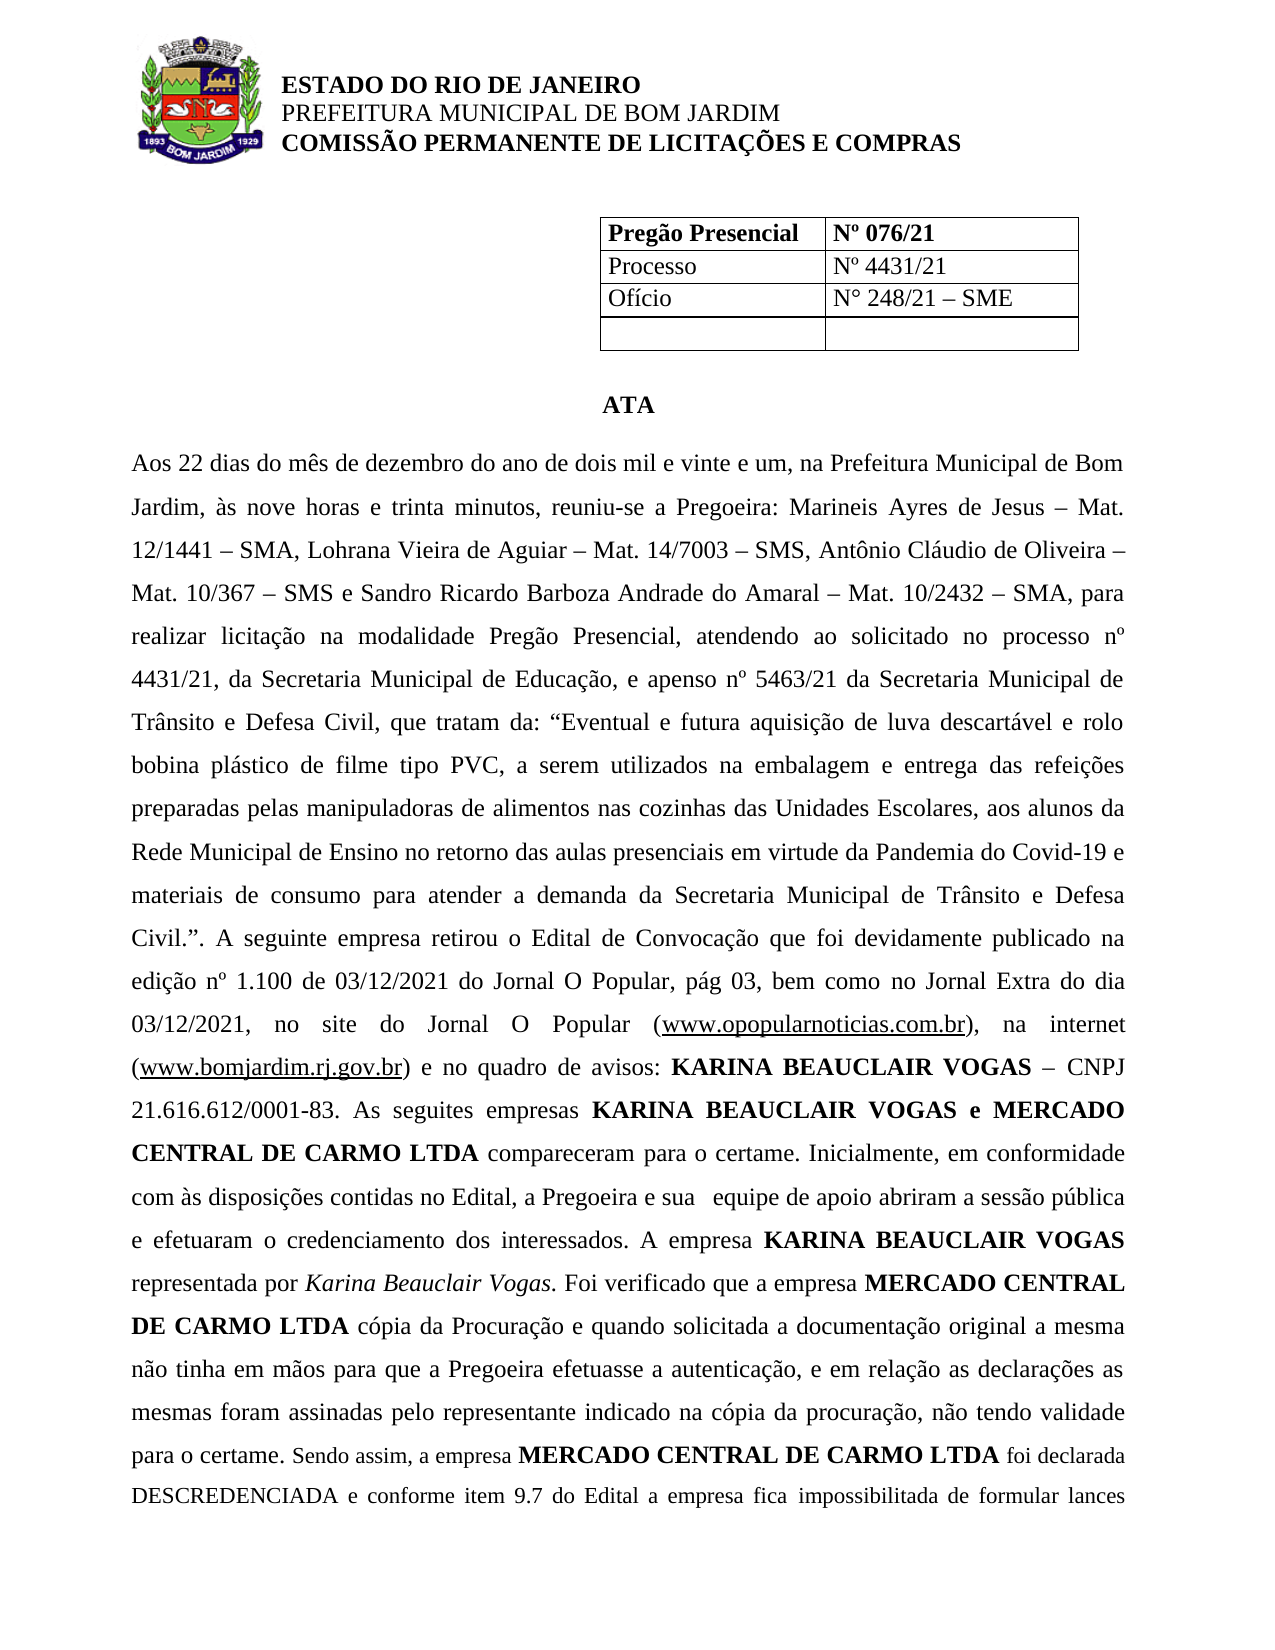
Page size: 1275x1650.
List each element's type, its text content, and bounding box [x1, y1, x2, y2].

table_cell Processo [601, 251, 825, 283]
table_cell [601, 318, 825, 349]
subtitle ATA [600, 390, 657, 418]
table_cell N° 248/21 – SME [826, 284, 1078, 316]
table_cell Ofício [601, 284, 825, 316]
picture [135, 34, 266, 166]
table_cell Nº 4431/21 [826, 251, 1078, 283]
table_header Nº 076/21 [826, 218, 1078, 250]
table_cell [826, 318, 1078, 349]
table_header Pregão Presencial [601, 218, 825, 250]
